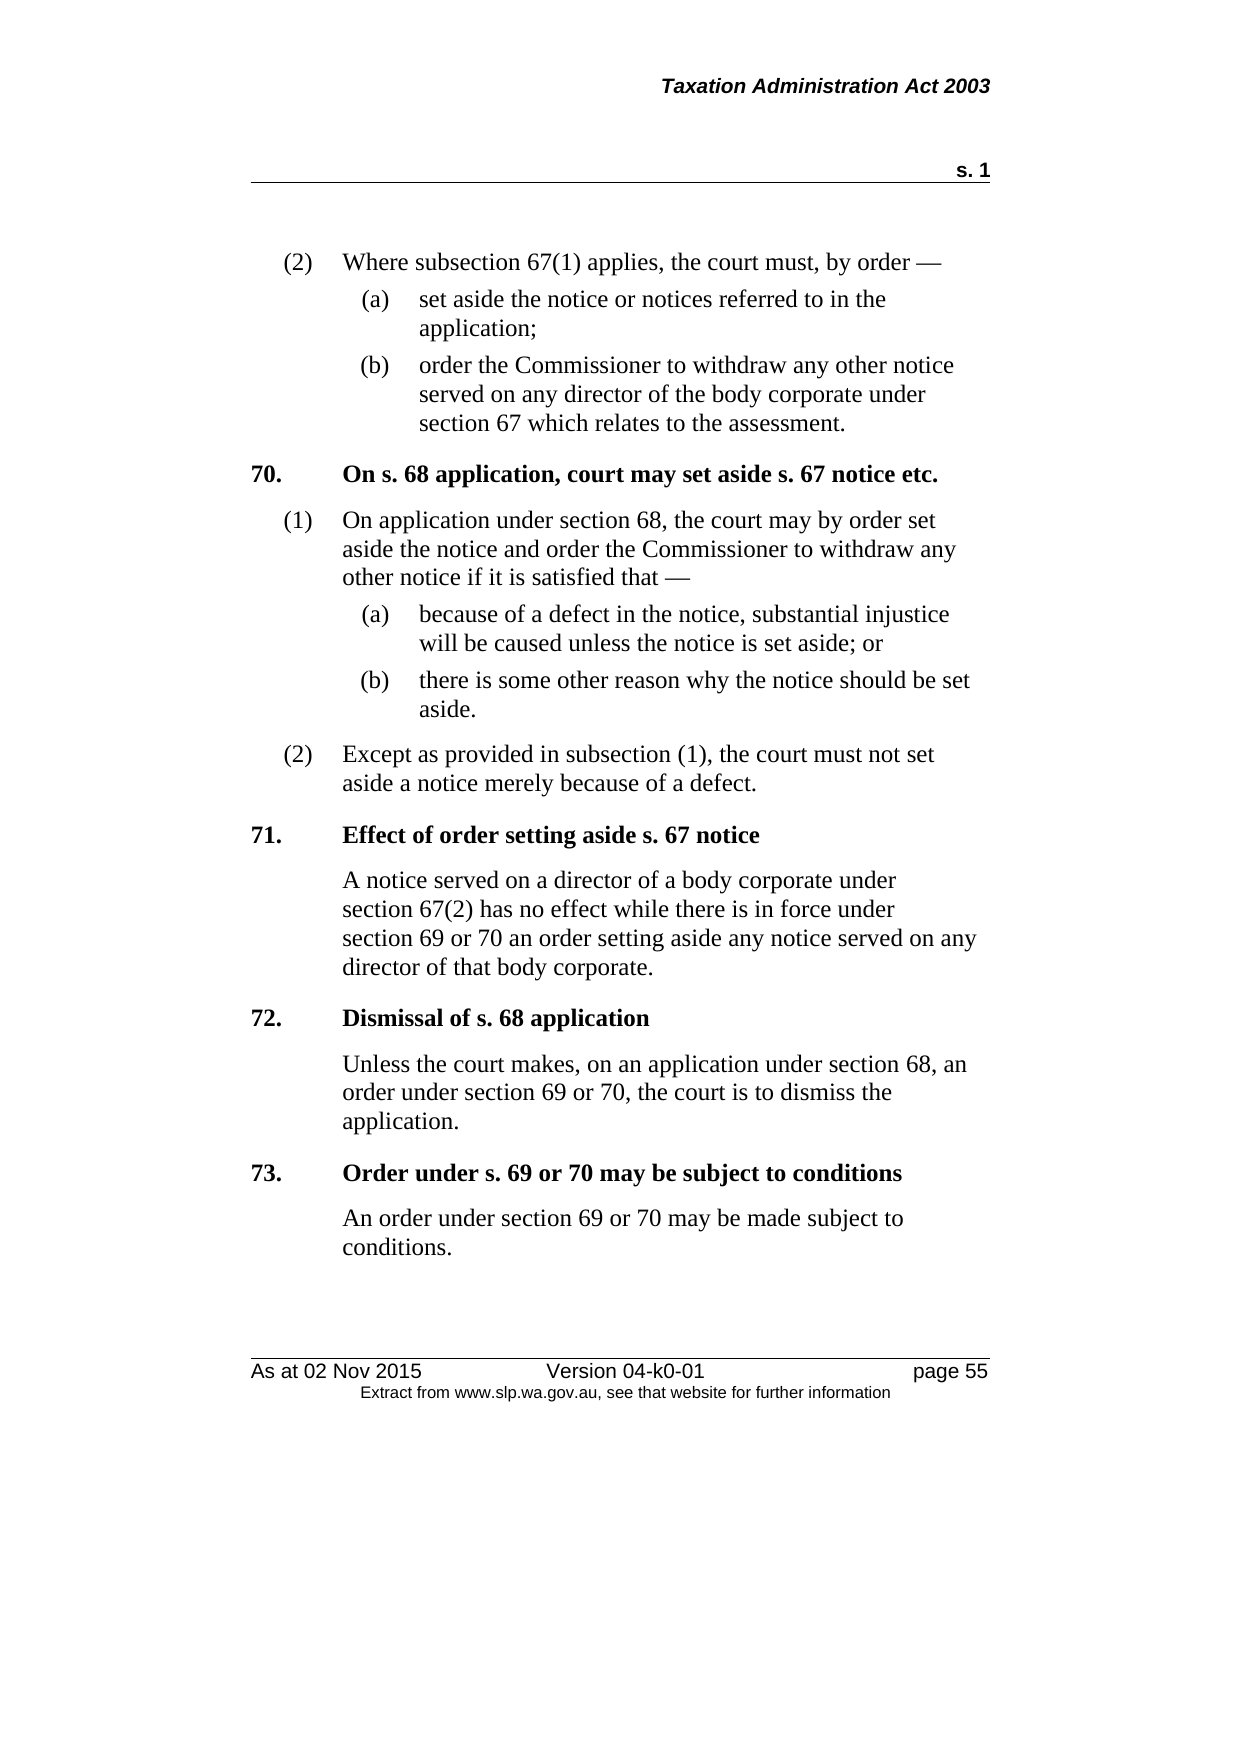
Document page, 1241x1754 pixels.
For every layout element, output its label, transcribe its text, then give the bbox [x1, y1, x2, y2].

text (2) Where subsection 67(1) applies, the court must, by order — [251, 247, 990, 276]
subtitle 72. Dismissal of s. 68 application [251, 1003, 990, 1032]
text A notice served on a director of a body corporate under section 67(2) has no effect while there is in force under section 69 or 70 an order setting aside any notice served on any director of that body corporate. [251, 865, 990, 980]
text (a) set aside the notice or notices referred to in the application; [251, 284, 990, 342]
subtitle 70. On s. 68 application, court may set aside s. 67 notice etc. [251, 459, 990, 488]
subtitle 73. Order under s. 69 or 70 may be subject to conditions [251, 1158, 990, 1187]
text (a) because of a defect in the notice, substantial injustice will be caused unless the notice is set aside; or [251, 599, 990, 657]
text (2) Except as provided in subsection (1), the court must not set aside a notice merely because of a defect. [251, 739, 990, 797]
text (1) On application under section 68, the court may by order set aside the notice and order the Commissioner to withdraw any other notice if it is satisfied that — [251, 505, 990, 591]
text (b) there is some other reason why the notice should be set aside. [251, 665, 990, 723]
text An order under section 69 or 70 may be made subject to conditions. [251, 1203, 990, 1261]
text Unless the court makes, on an application under section 68, an order under section 69 or 70, the court is to dismiss the application. [251, 1049, 990, 1135]
text (b) order the Commissioner to withdraw any other notice served on any director of the body corporate under section 67 which relates to the assessment. [251, 350, 990, 437]
subtitle 71. Effect of order setting aside s. 67 notice [251, 820, 990, 849]
